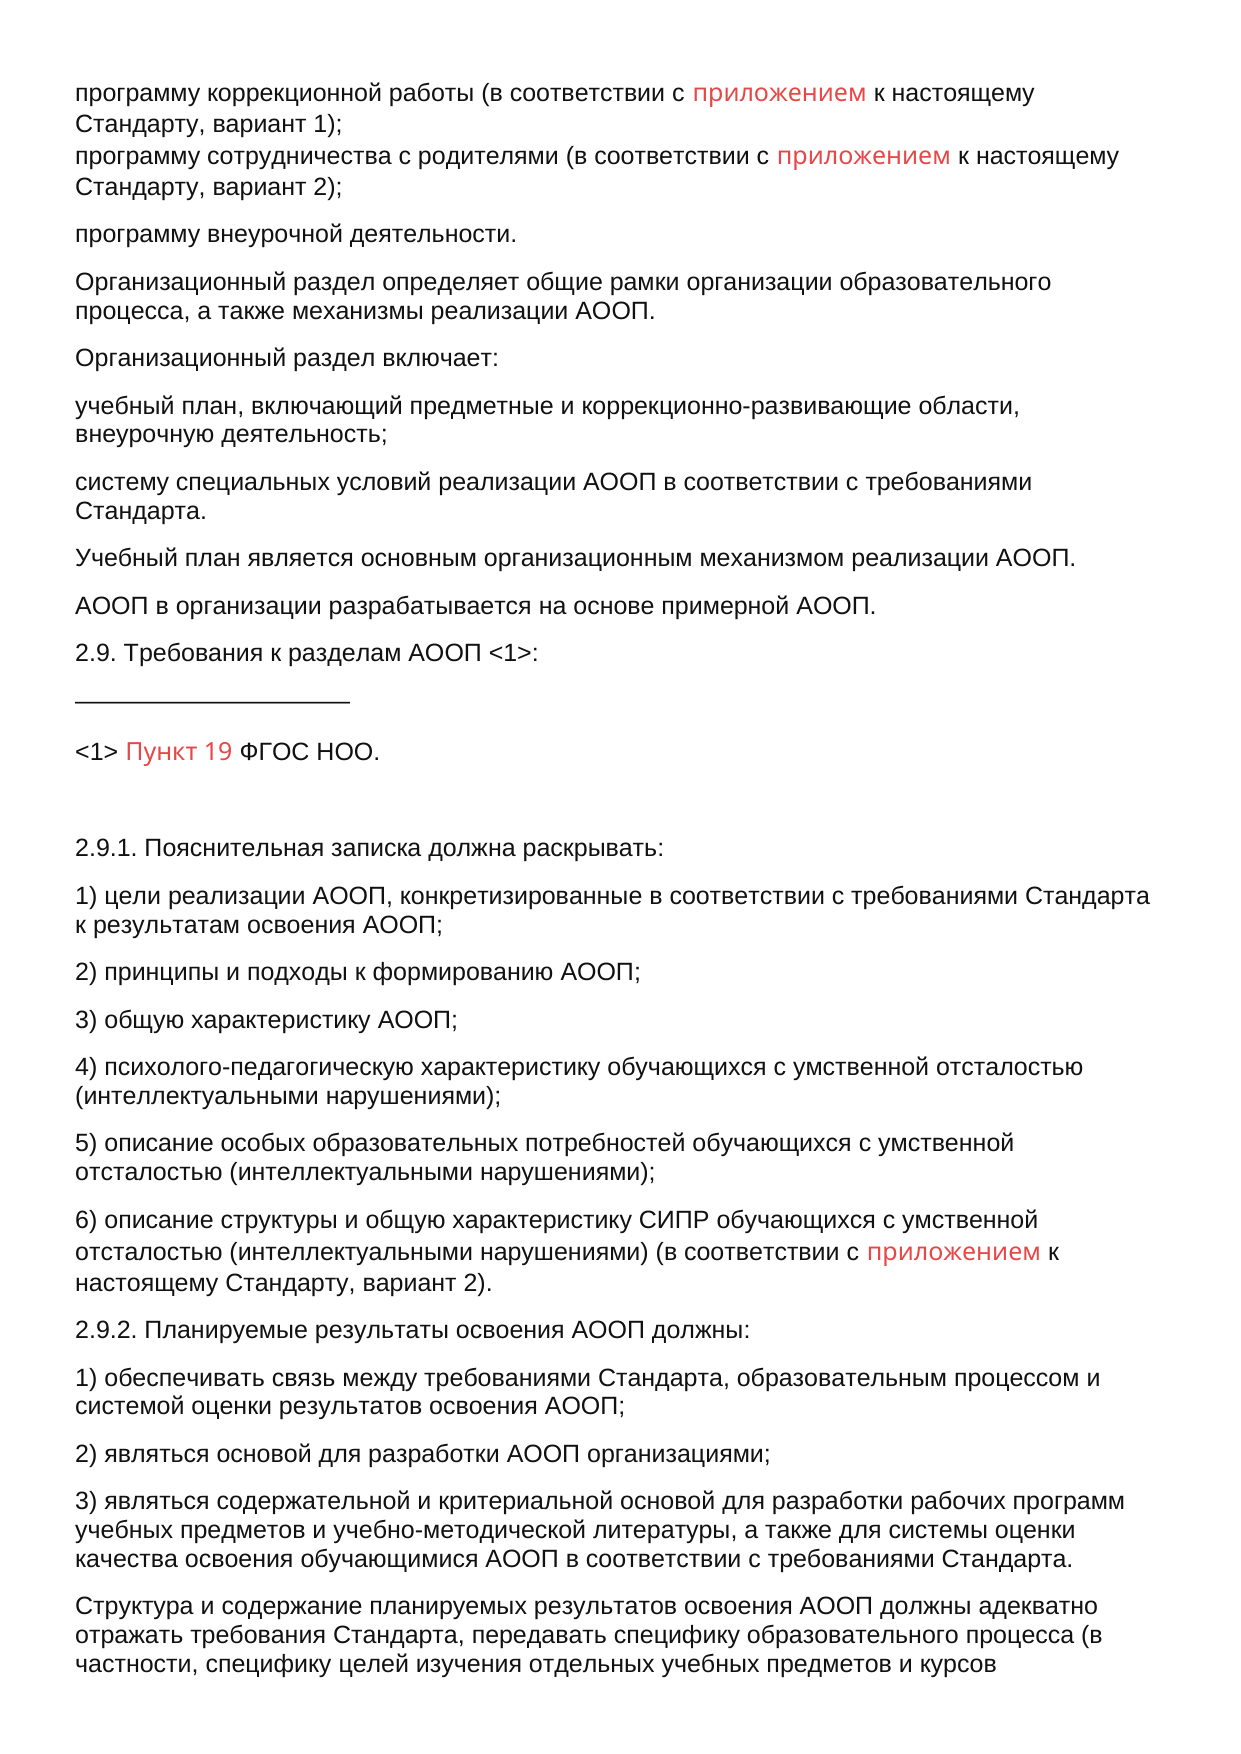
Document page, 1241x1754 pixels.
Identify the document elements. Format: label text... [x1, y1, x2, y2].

text 6) описание структуры и общую характеристику СИПР обучающихся с умственной отсталостью (интеллектуальными нарушениями) (в соответствии с приложением к настоящему Стандарту, вариант 2). [75, 1205, 1165, 1296]
text систему специальных условий реализации АООП в соответствии с требованиями Стандарта. [75, 467, 1165, 524]
text программу внеурочной деятельности. [75, 219, 1165, 248]
text Организационный раздел включает: [75, 343, 1165, 372]
text 4) психолого-педагогическую характеристику обучающихся с умственной отсталостью (интеллектуальными нарушениями); [75, 1052, 1165, 1110]
text 5) описание особых образовательных потребностей обучающихся с умственной отсталостью (интеллектуальными нарушениями); [75, 1128, 1165, 1186]
text 2) принципы и подходы к формированию АООП; [75, 957, 1165, 986]
text 2) являться основой для разработки АООП организациями; [75, 1439, 1165, 1467]
text 1) обеспечивать связь между требованиями Стандарта, образовательным процессом и системой оценки результатов освоения АООП; [75, 1362, 1165, 1420]
text 2.9.1. Пояснительная записка должна раскрывать: [75, 833, 1165, 862]
text 2.9. Требования к разделам АООП <1>: [75, 638, 1165, 667]
text 1) цели реализации АООП, конкретизированные в соответствии с требованиями Стандарта к результатам освоения АООП; [75, 881, 1165, 938]
text программу коррекционной работы (в соответствии с приложением к настоящему Стандарту, вариант 1); [75, 75, 1165, 138]
text учебный план, включающий предметные и коррекционно-развивающие области, внеурочную деятельность; [75, 391, 1165, 448]
text Учебный план является основным организационным механизмом реализации АООП. [75, 543, 1165, 572]
text 2.9.2. Планируемые результаты освоения АООП должны: [75, 1315, 1165, 1344]
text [75, 1591, 1165, 1677]
text Организационный раздел определяет общие рамки организации образовательного процесса, а также механизмы реализации АООП. [75, 267, 1165, 324]
text 3) являться содержательной и критериальной основой для разработки рабочих программ учебных предметов и учебно-методической литературы, а также для системы оценки качества освоения обучающимися АООП в соответствии с требованиями Стандарта. [75, 1486, 1165, 1572]
text 3) общую характеристику АООП; [75, 1005, 1165, 1033]
text <1> Пункт 19 ФГОС НОО. [75, 733, 1165, 767]
text ——————————— [75, 686, 1165, 714]
text АООП в организации разрабатывается на основе примерной АООП. [75, 591, 1165, 619]
text программу сотрудничества с родителями (в соответствии с приложением к настоящему Стандарту, вариант 2); [75, 138, 1165, 201]
